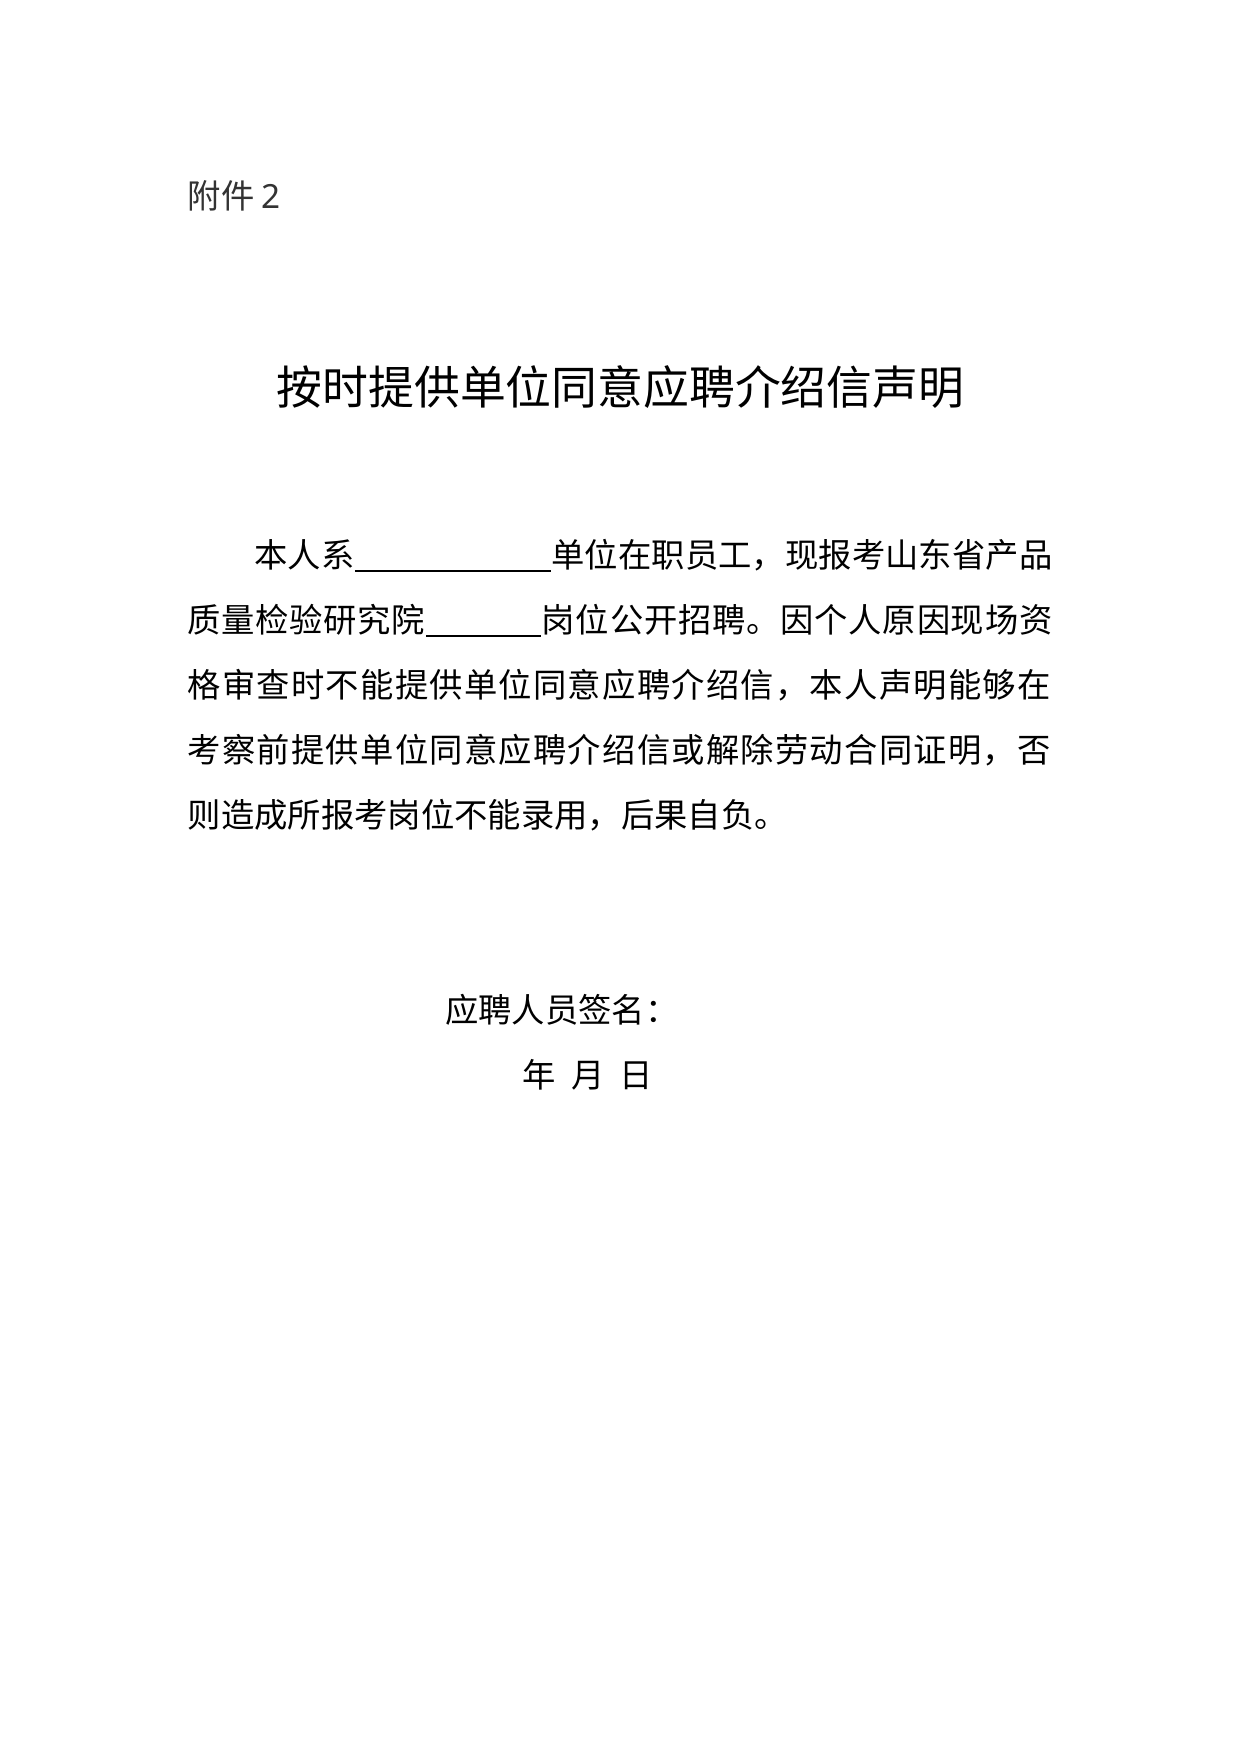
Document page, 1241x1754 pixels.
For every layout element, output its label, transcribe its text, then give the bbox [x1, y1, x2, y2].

text 应聘人员签名： [187, 975, 1053, 1040]
text 按时提供单位同意应聘介绍信声明 [187, 336, 1053, 433]
text 本人系 单位在职员工，现报考山东省产品质量检验研究院 岗位公开招聘。因个人原因现场资格审查时不能提供单位同意应聘介绍信，本人声明能够在考察前提供单位同意应聘介绍信或解除劳动合同证明，否则造成所报考岗位不能录用，后果自负。 [187, 520, 1053, 845]
text 年 月 日 [187, 1040, 1053, 1105]
text 附件2 [187, 162, 1053, 227]
